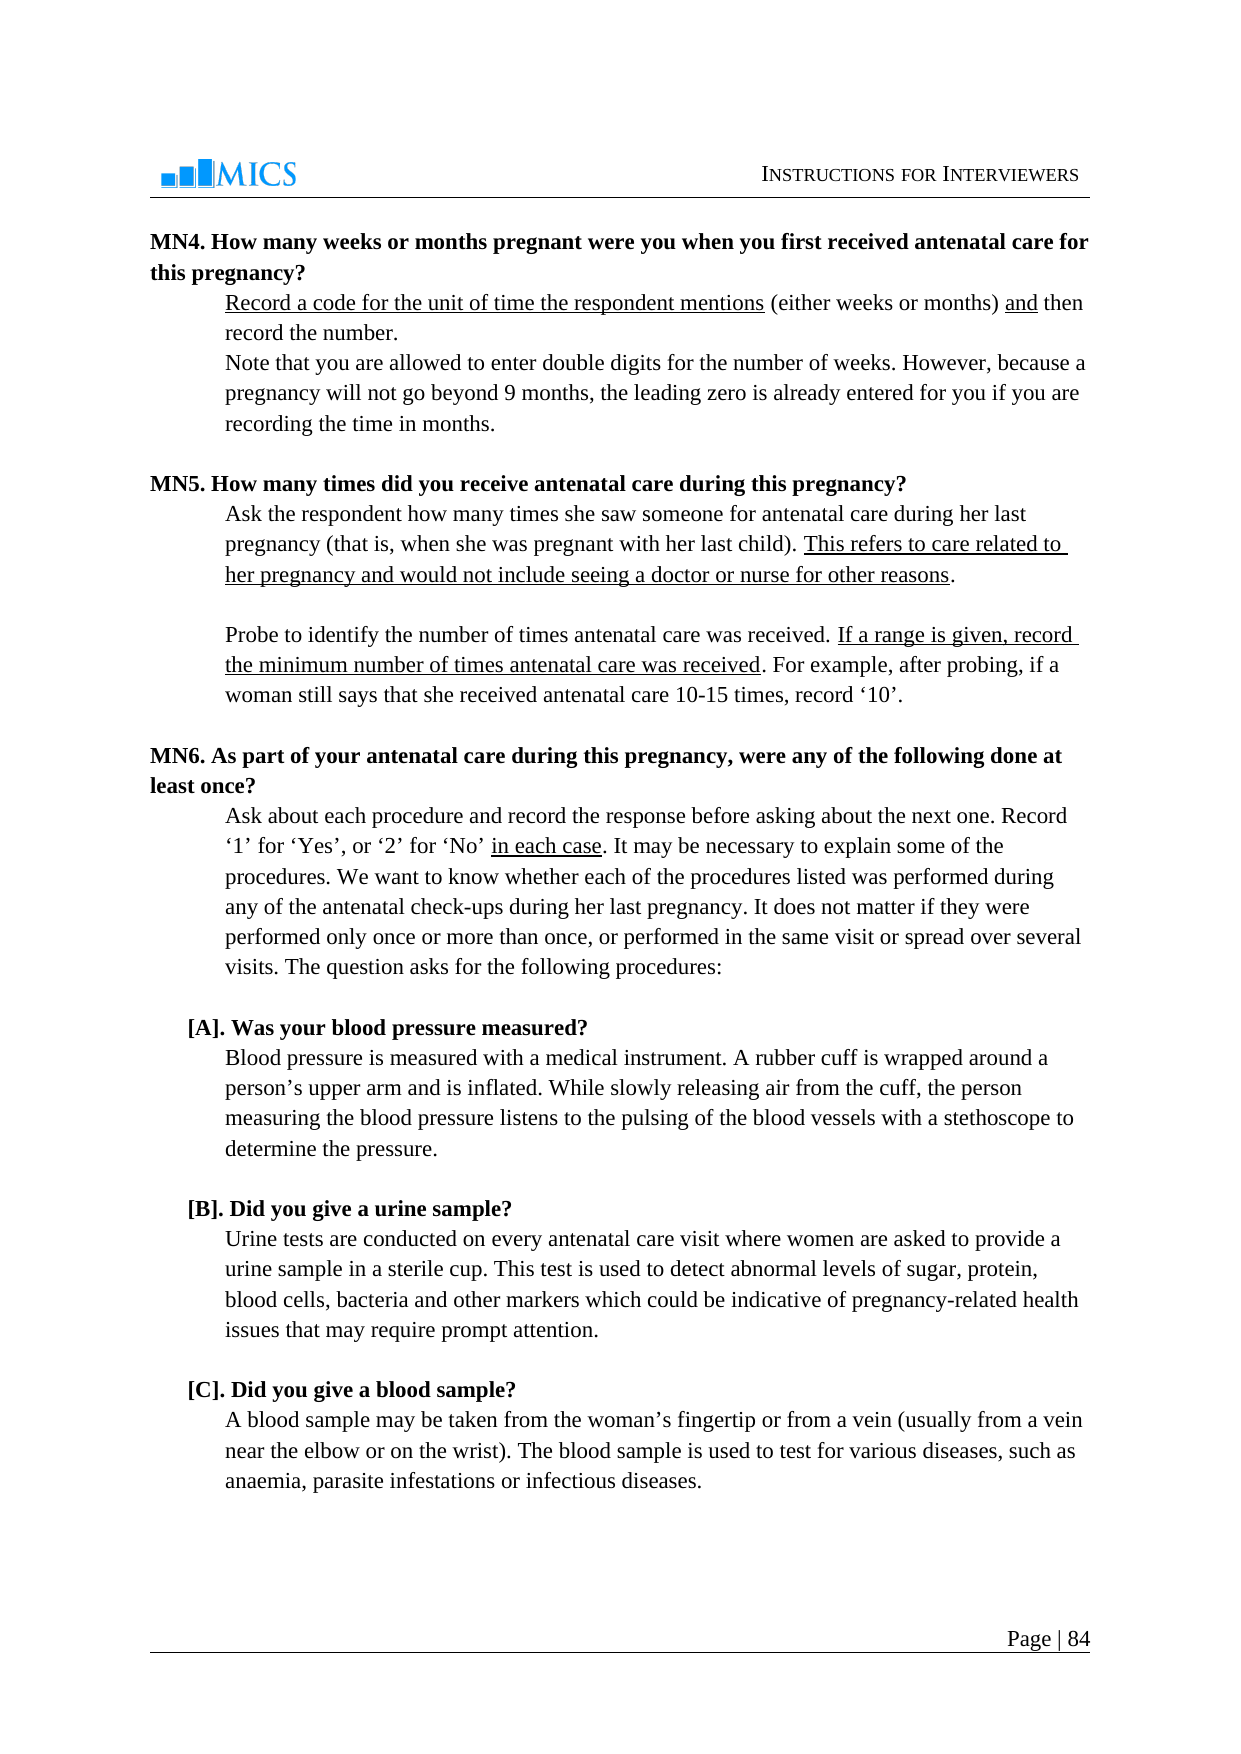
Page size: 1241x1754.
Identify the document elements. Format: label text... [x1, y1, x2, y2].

text [B]. Did you give a urine sample? [150, 1195, 1090, 1221]
text Ask the respondent how many times she saw someone for antenatal care during her last pregnancy (that is, when she was pregnant with her last child). This refers to care related to her pregnancy and would not include seeing a doctor or nurse for other reasons. [225, 500, 1090, 587]
text [C]. Did you give a blood sample? [150, 1376, 1090, 1403]
text MN4. How many weeks or months pregnant were you when you first received antenatal care for this pregnancy? [150, 228, 1090, 285]
text Blood pressure is measured with a medical instrument. A rubber cuff is wrapped around a person’s upper arm and is inflated. While slowly releasing air from the cuff, the person measuring the blood pressure listens to the pulsing of the blood vessels with a stethoscope to determine the pressure. [225, 1044, 1090, 1161]
text A blood sample may be taken from the woman’s fingertip or from a vein (usually from a vein near the elbow or on the wrist). The blood sample is used to test for various diseases, such as anaemia, parasite infestations or infectious diseases. [225, 1407, 1090, 1493]
text Probe to identify the number of times antenatal care was received. If a range is given, record the minimum number of times antenatal care was received. For example, after probing, if a woman still says that she received antenatal care 10-15 times, record ‘10’. [225, 621, 1090, 708]
text Note that you are allowed to enter double digits for the number of weeks. However, because a pregnancy will not go beyond 9 months, the leading zero is already entered for you if you are recording the time in months. [225, 349, 1090, 436]
text Urine tests are conducted on every antenatal care visit where women are asked to provide a urine sample in a sterile cup. This test is used to detect abnormal levels of sugar, protein, blood cells, bacteria and other markers which could be indicative of pregnancy-related health issues that may require prompt attention. [225, 1225, 1090, 1342]
text Record a code for the unit of time the respondent mentions (either weeks or months) and then record the number. [225, 289, 1090, 345]
text Ask about each procedure and record the response before asking about the next one. Record ‘1’ for ‘Yes’, or ‘2’ for ‘No’ in each case. It may be necessary to explain some of the procedures. We want to know whether each of the procedures listed was performed during any of the antenatal check-ups during her last pregnancy. It does not matter if they were performed only once or more than once, or performed in the same visit or spread over several visits. The question asks for the following procedures: [225, 802, 1090, 980]
text MN6. As part of your antenatal care during this pregnancy, were any of the following done at least once? [150, 742, 1090, 798]
text [A]. Was your blood pressure measured? [150, 1014, 1090, 1040]
text MN5. How many times did you receive antenatal care during this pregnancy? [150, 470, 1090, 496]
picture [161, 159, 296, 188]
